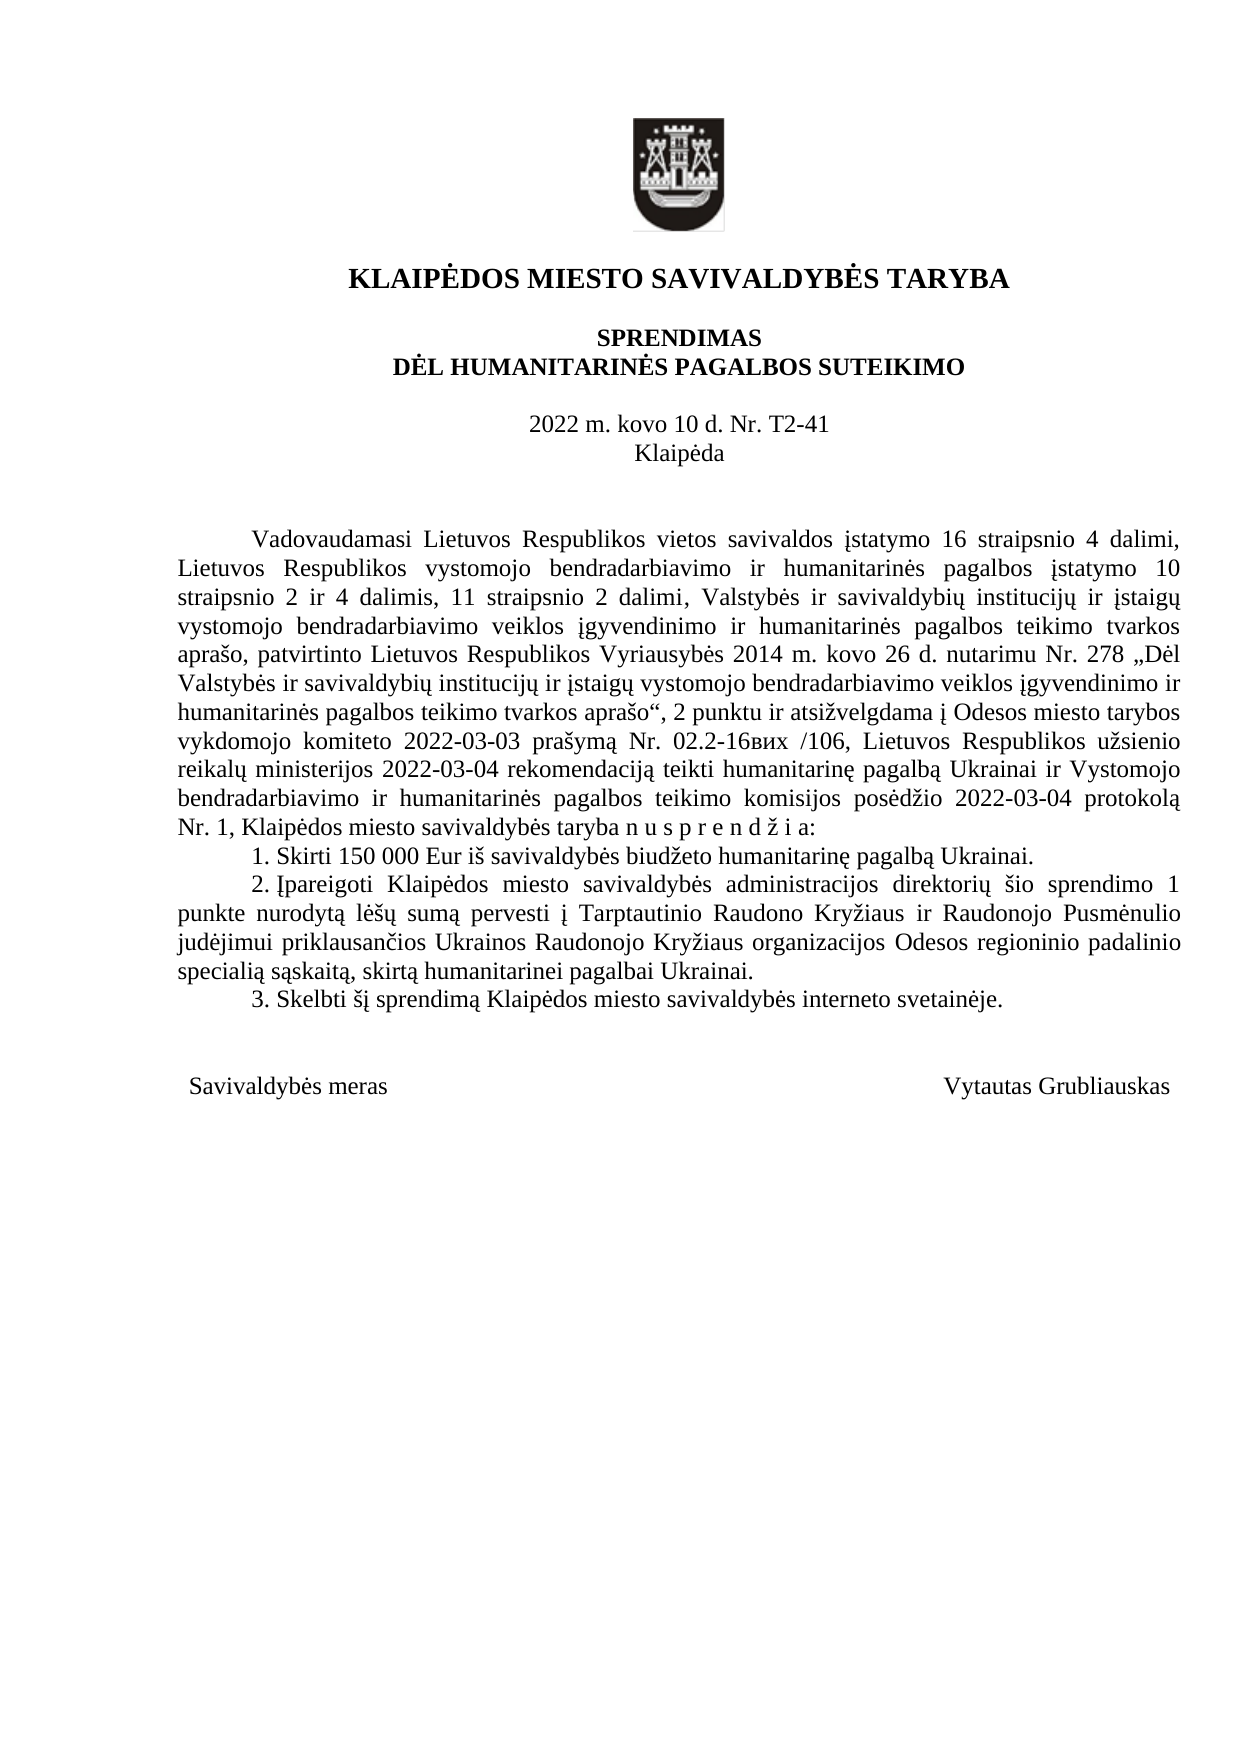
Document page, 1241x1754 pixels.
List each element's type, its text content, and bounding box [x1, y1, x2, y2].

table_header Savivaldybės meras [177, 1071, 808, 1099]
text 2. Įpareigoti Klaipėdos miesto savivaldybės administracijos direktorių šio sprendimo 1 punkte nurodytą lėšų sumą pervesti į Tarptautinio Raudono Kryžiaus ir Raudonojo Pusmėnulio judėjimui priklausančios Ukrainos Raudonojo Kryžiaus organizacijos Odesos regioninio padalinio specialią sąskaitą, skirtą humanitarinei pagalbai Ukrainai. [177, 869, 1181, 984]
picture [633, 118, 726, 233]
text 3. Skelbti šį sprendimą Klaipėdos miesto savivaldybės interneto svetainėje. [177, 984, 1181, 1013]
table_header Vytautas Grubliauskas [808, 1071, 1181, 1099]
text Klaipėda [177, 438, 1181, 467]
text 2022 m. kovo 10 d. Nr. T2-41 [177, 409, 1181, 438]
text DĖL humanitarinės pagalbos suteikimo [177, 352, 1181, 381]
text Vadovaudamasi Lietuvos Respublikos vietos savivaldos įstatymo 16 straipsnio 4 dalimi, Lietuvos Respublikos vystomojo bendradarbiavimo ir humanitarinės pagalbos įstatymo 10 straipsnio 2 ir 4 dalimis, 11 straipsnio 2 dalimi, Valstybės ir savivaldybių institucijų ir įstaigų vystomojo bendradarbiavimo veiklos įgyvendinimo ir humanitarinės pagalbos teikimo tvarkos aprašo, patvirtinto Lietuvos Respublikos Vyriausybės 2014 m. kovo 26 d. nutarimu Nr. 278 „Dėl Valstybės ir savivaldybių institucijų ir įstaigų vystomojo bendradarbiavimo veiklos įgyvendinimo ir humanitarinės pagalbos teikimo tvarkos aprašo“, 2 punktu ir atsižvelgdama į Odesos miesto tarybos vykdomojo komiteto 2022-03-03 prašymą Nr. 02.2-16вих /106, Lietuvos Respublikos užsienio reikalų ministerijos 2022-03-04 rekomendaciją teikti humanitarinę pagalbą Ukrainai ir Vystomojo bendradarbiavimo ir humanitarinės pagalbos teikimo komisijos posėdžio 2022-03-04 protokolą Nr. 1, Klaipėdos miesto savivaldybės taryba nusprendžia: [177, 524, 1181, 841]
text 1. Skirti 150 000 Eur iš savivaldybės biudžeto humanitarinę pagalbą Ukrainai. [177, 841, 1181, 869]
text KLAIPĖDOS MIESTO SAVIVALDYBĖS TARYBA [177, 261, 1181, 294]
text SPRENDIMAS [177, 323, 1181, 352]
